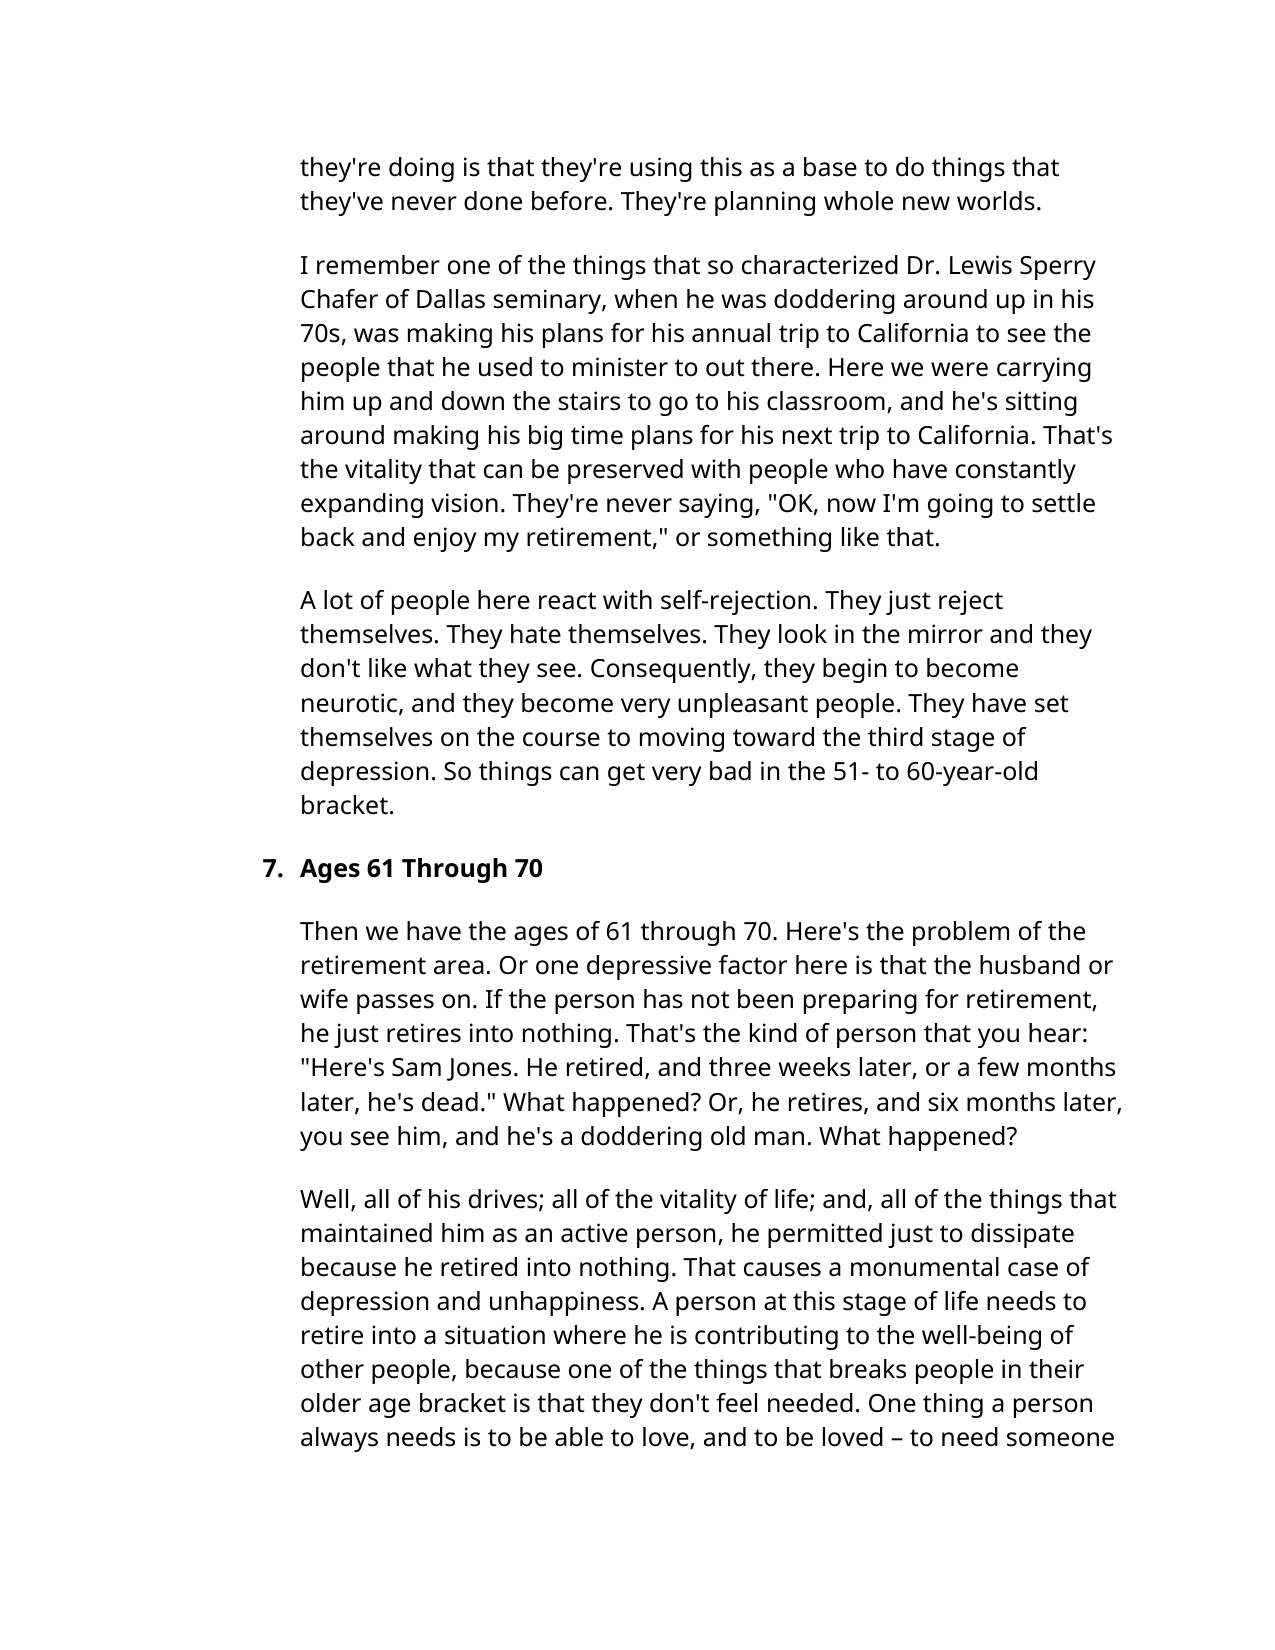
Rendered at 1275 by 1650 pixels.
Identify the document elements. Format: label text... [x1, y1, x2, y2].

list Ages 61 Through 70 [262, 851, 1125, 885]
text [300, 1181, 1125, 1454]
text I remember one of the things that so characterized Dr. Lewis Sperry Chafer of Dallas seminary, when he was doddering around up in his 70s, was making his plans for his annual trip to California to see the people that he used to minister to out there. Here we were carrying him up and down the stairs to go to his classroom, and he's sitting around making his big time plans for his next trip to California. That's the vitality that can be preserved with people who have constantly expanding vision. They're never saying, "OK, now I'm going to settle back and enjoy my retirement," or something like that. [300, 247, 1125, 554]
text A lot of people here react with self-rejection. They just reject themselves. They hate themselves. They look in the mirror and they don't like what they see. Consequently, they begin to become neurotic, and they become very unpleasant people. They have set themselves on the course to moving toward the third stage of depression. So things can get very bad in the 51- to 60-year-old bracket. [300, 583, 1125, 821]
text Then we have the ages of 61 through 70. Here's the problem of the retirement area. Or one depressive factor here is that the husband or wife passes on. If the person has not been preparing for retirement, he just retires into nothing. That's the kind of person that you hear: "Here's Sam Jones. He retired, and three weeks later, or a few months later, he's dead." What happened? Or, he retires, and six months later, you see him, and he's a doddering old man. What happened? [300, 914, 1125, 1152]
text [300, 150, 1125, 218]
